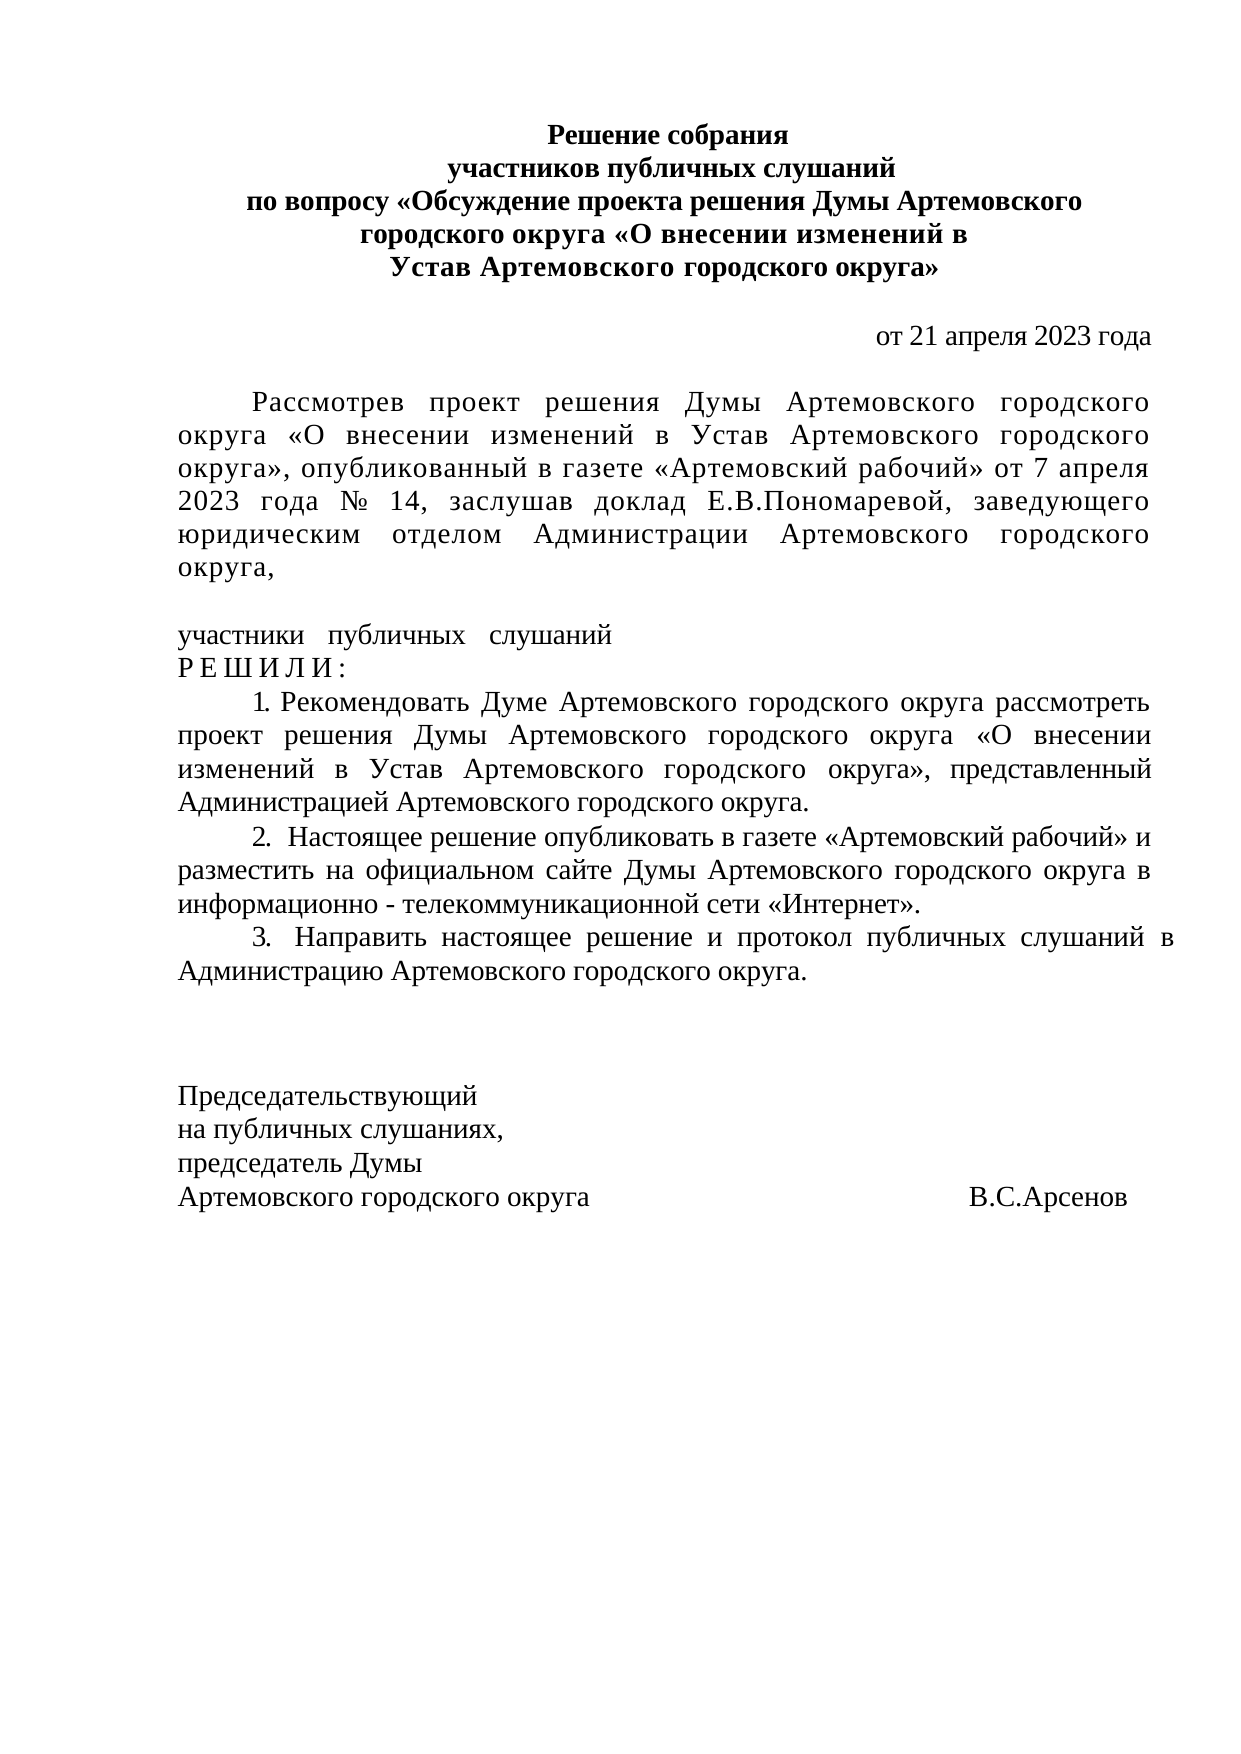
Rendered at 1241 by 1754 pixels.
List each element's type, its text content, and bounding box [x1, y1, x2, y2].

text Рассмотрев проект решения Думы Артемовского городского округа «О внесении изменений в Устав Артемовского городского округа», опубликованный в газете «Артемовский рабочий» от 7 апреля 2023 года № 14, заслушав доклад Е.В.Пономаревой, заведующего юридическим отделом Администрации Артемовского городского округа, [178, 385, 1151, 583]
text председатель Думы [177, 1145, 1152, 1179]
list Настоящее решение опубликовать в газете «Артемовский рабочий» и разместить на официальном сайте Думы Артемовского городского округа в информационно - телекоммуникационной сети «Интернет». [177, 819, 1152, 920]
text Председательствующий [177, 1078, 1152, 1112]
text от 21 апреля 2023 года [177, 318, 1152, 352]
text участников публичных слушаний [374, 151, 962, 184]
list Направить настоящее решение и протокол публичных слушаний в Администрацию Артемовского городского округа. [177, 920, 1174, 987]
text Решение собрания [374, 118, 962, 151]
text участники публичных слушаний РЕШИЛИ: [177, 618, 612, 684]
text по вопросу «Обсуждение проекта решения Думы Артемовского городского округа «О внесении изменений в [178, 184, 1151, 250]
text Устав Артемовского городского округа» [178, 250, 1151, 283]
text Артемовского городского округа В.С.Арсенов [177, 1179, 1152, 1212]
text на публичных слушаниях, [177, 1112, 1152, 1145]
list Рекомендовать Думе Артемовского городского округа рассмотреть проект решения Думы Артемовского городского округа «О внесении изменений в Устав Артемовского городского округа», представленный Администрацией Артемовского городского округа. [177, 684, 1152, 819]
